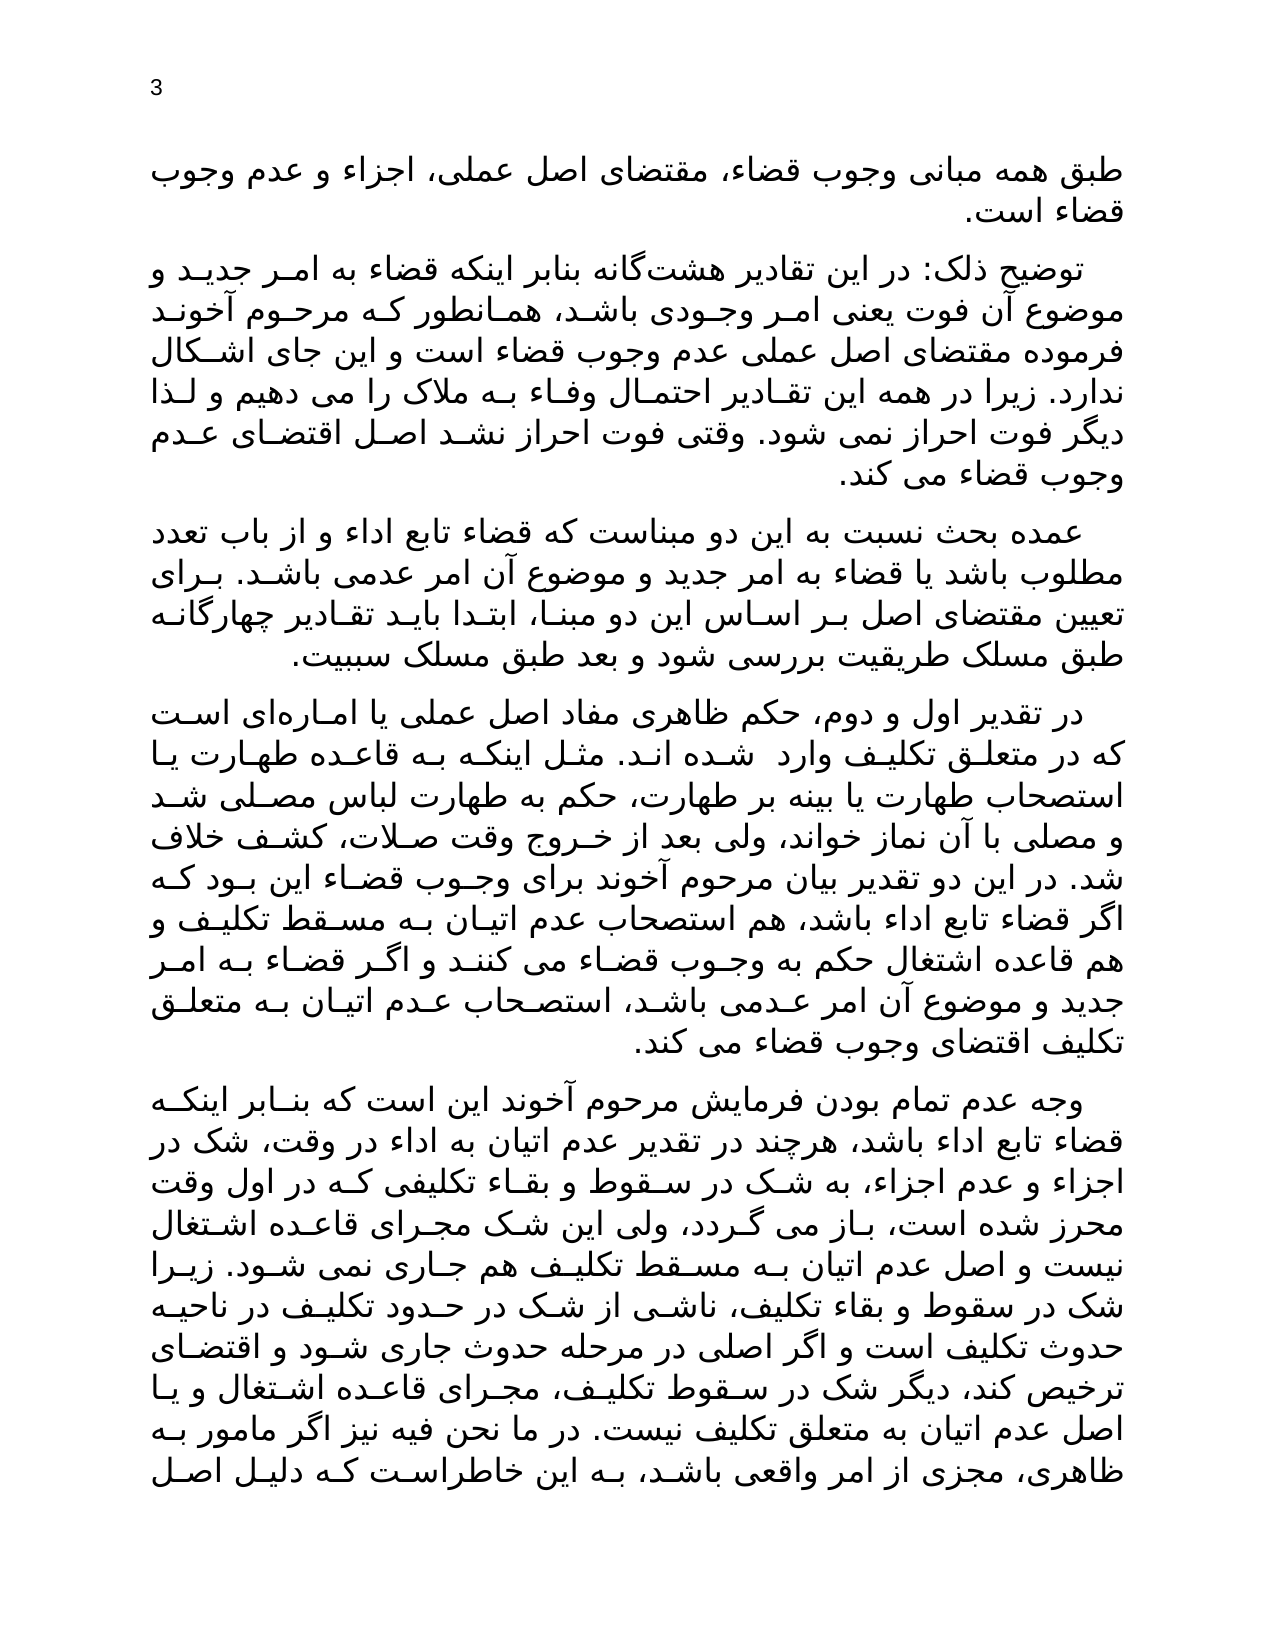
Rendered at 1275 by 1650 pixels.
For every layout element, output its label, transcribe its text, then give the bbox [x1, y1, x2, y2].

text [150, 150, 1125, 230]
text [150, 1081, 1125, 1490]
text عمده بحث نسبت به این دو مبناست که قضاء تابع اداء و از باب تعدد مطلوب باشد یا قضاء به امر جدید و موضوع آن امر عدمی باشد. برای تعیین مقتضای اصل بر اساس این دو مبنا، ابتدا باید تقادیر چهارگانه طبق مسلک طریقیت بررسی شود و بعد طبق مسلک سببیت. [150, 512, 1125, 675]
text توضیح ذلک: در این تقادیر هشت‌گانه بنابر اینکه قضاء به امر جدید و موضوع آن فوت یعنی امر وجودی باشد، همانطور که مرحوم آخوند فرموده مقتضای اصل عملی عدم وجوب قضاء است و این جای اشکال ندارد. زیرا در همه این تقادیر احتمال وفاء به ملاک را می دهیم و لذا دیگر فوت احراز نمی شود. وقتی فوت احراز نشد اصل اقتضای عدم وجوب قضاء می کند. [150, 249, 1125, 493]
text در تقدیر اول و دوم، حکم ظاهری مفاد اصل عملی یا اماره‌ای است که در متعلق تکلیف وارد شده اند. مثل اینکه به قاعده طهارت یا استصحاب طهارت یا بینه بر طهارت، حکم به طهارت لباس مصلی شد و مصلی با آن نماز خواند، ولی بعد از خروج وقت صلات، کشف خلاف شد. در این دو تقدیر بیان مرحوم آخوند برای وجوب قضاء این بود که اگر قضاء تابع اداء باشد، هم استصحاب عدم اتیان به مسقط تکلیف و هم قاعده اشتغال حکم به وجوب قضاء می کنند و اگر قضاء به امر جدید و موضوع آن امر عدمی باشد، استصحاب عدم اتیان به متعلق تکلیف اقتضای وجوب قضاء می کند. [150, 694, 1125, 1062]
